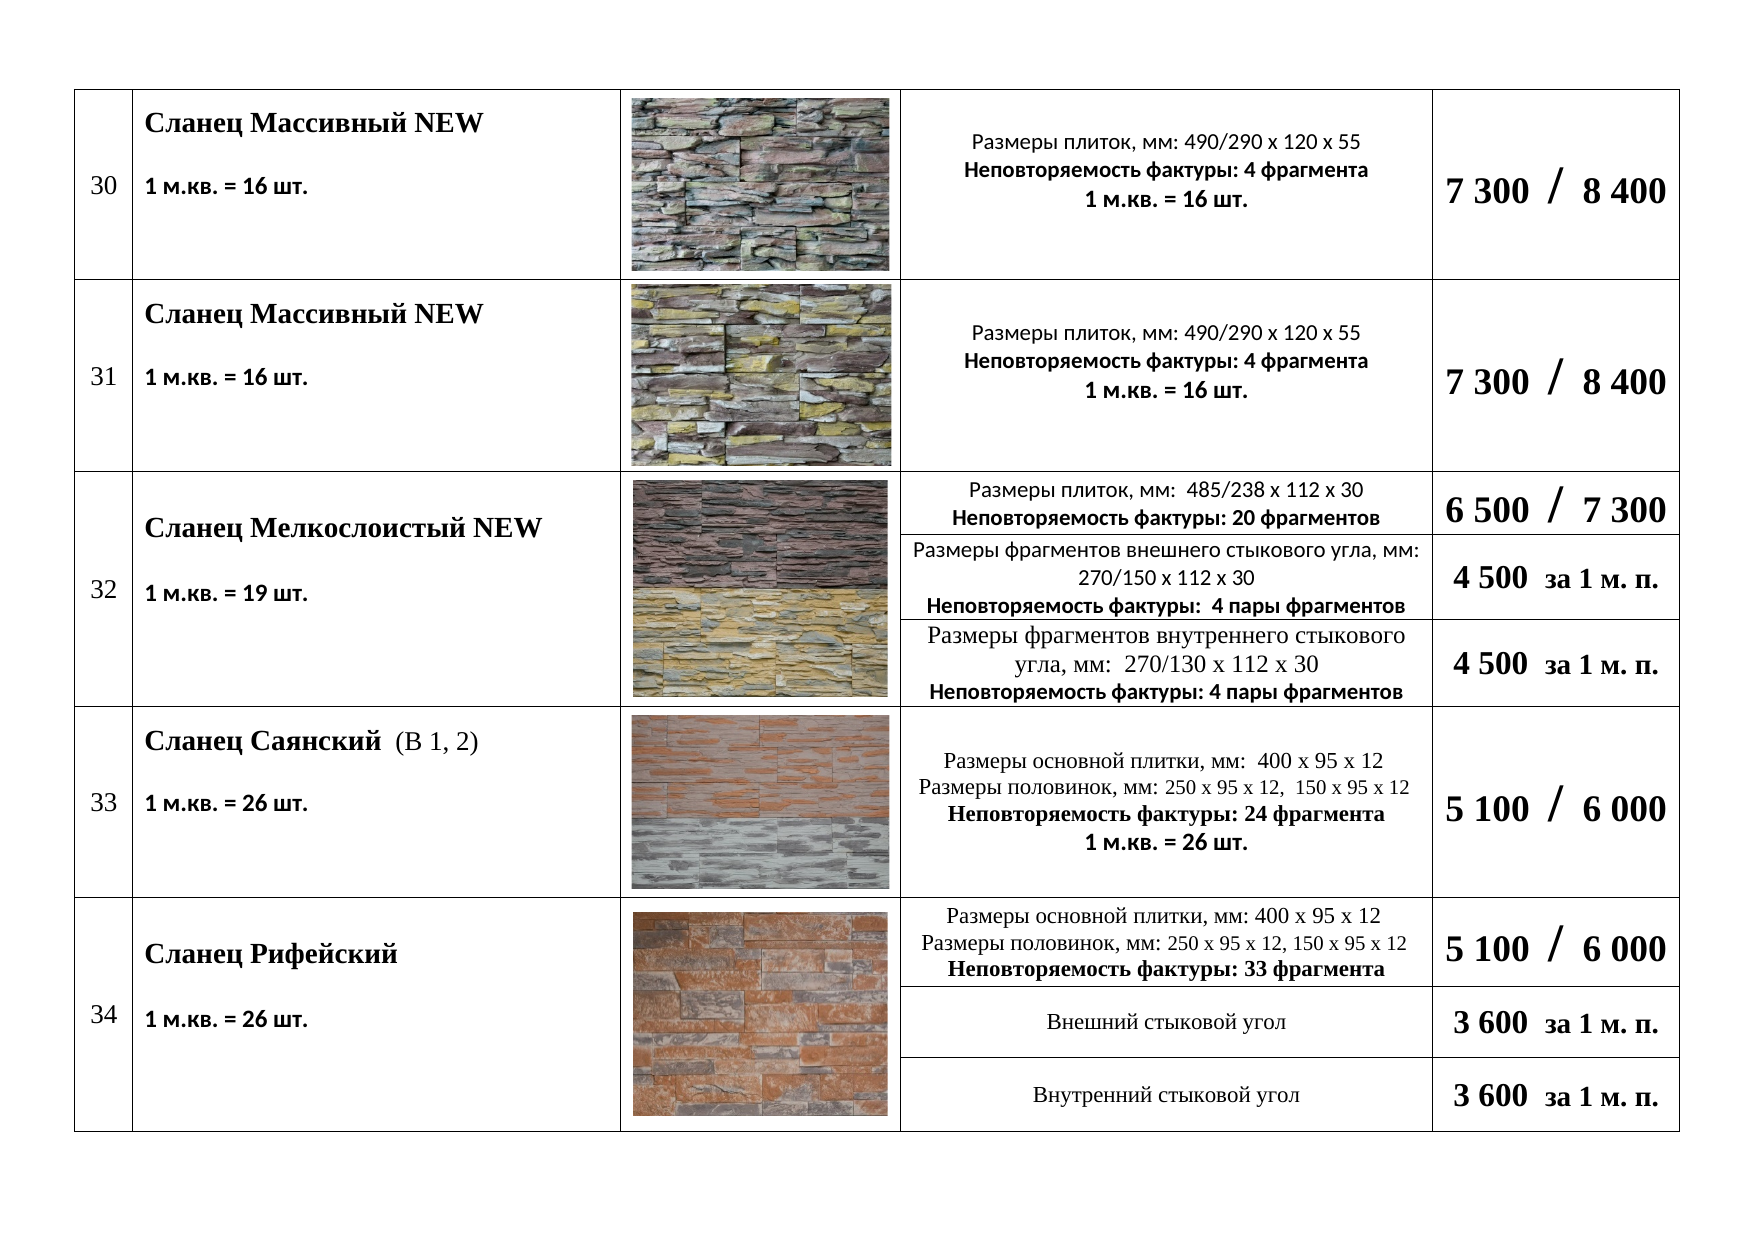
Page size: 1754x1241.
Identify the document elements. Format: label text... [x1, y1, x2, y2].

table_cell [621, 472, 900, 706]
table_cell [621, 280, 900, 471]
table_cell [621, 898, 900, 1131]
table_cell 30 [75, 90, 132, 279]
picture [633, 480, 888, 697]
table_cell 3 600 за 1 м. п. [1433, 1058, 1679, 1131]
table_cell [621, 90, 900, 279]
table_cell 34 [75, 898, 132, 1131]
table_cell 31 [75, 280, 132, 471]
picture [631, 715, 890, 889]
table_cell Размеры основной плитки, мм: 400 х 95 х 12 Размеры половинок, мм: 250 х 95 х 12, 150 х 95 х 12 Неповторяемость фактуры: 33 фрагмента [901, 898, 1432, 986]
table_cell 6 500 / 7 300 [1433, 472, 1679, 534]
picture [631, 98, 890, 271]
table_cell Сланец Саянский (В 1, 2) 1 м.кв. = 26 шт. [133, 707, 620, 897]
table_cell Размеры плиток, мм: 485/238 х 112 х 30 Неповторяемость фактуры: 20 фрагментов [901, 472, 1432, 534]
table_cell 7 300 / 8 400 [1433, 280, 1679, 471]
table_cell 3 600 за 1 м. п. [1433, 987, 1679, 1057]
table_cell Размеры фрагментов внутреннего стыкового угла, мм: 270/130 х 112 х 30 Неповторяемость фактуры: 4 пары фрагментов [901, 620, 1432, 706]
table_cell 4 500 за 1 м. п. [1433, 535, 1679, 619]
table_cell 33 [75, 707, 132, 897]
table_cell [901, 90, 1432, 279]
table_cell 4 500 за 1 м. п. [1433, 620, 1679, 706]
table_cell 32 [75, 472, 132, 706]
picture [631, 284, 892, 466]
table_cell Внешний стыковой угол [901, 987, 1432, 1057]
table_cell Размеры плиток, мм: 490/290 х 120 х 55 Неповторяемость фактуры: 4 фрагмента 1 м.кв. = 16 шт. [901, 280, 1432, 471]
table_cell Сланец Массивный NEW 1 м.кв. = 16 шт. [133, 280, 620, 471]
table_cell Размеры фрагментов внешнего стыкового угла, мм: 270/150 х 112 х 30 Неповторяемость фактуры: 4 пары фрагментов [901, 535, 1432, 619]
table_cell Сланец Рифейский 1 м.кв. = 26 шт. [133, 898, 620, 1131]
table_cell 5 100 / 6 000 [1433, 707, 1679, 897]
table_cell 7 300 / 8 400 [1433, 90, 1679, 279]
table_cell 5 100 / 6 000 [1433, 898, 1679, 986]
picture [633, 912, 888, 1116]
table_cell Внутренний стыковой угол [901, 1058, 1432, 1131]
table_cell Сланец Мелкослоистый NEW 1 м.кв. = 19 шт. [133, 472, 620, 706]
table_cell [133, 90, 620, 279]
table_cell [621, 707, 900, 897]
